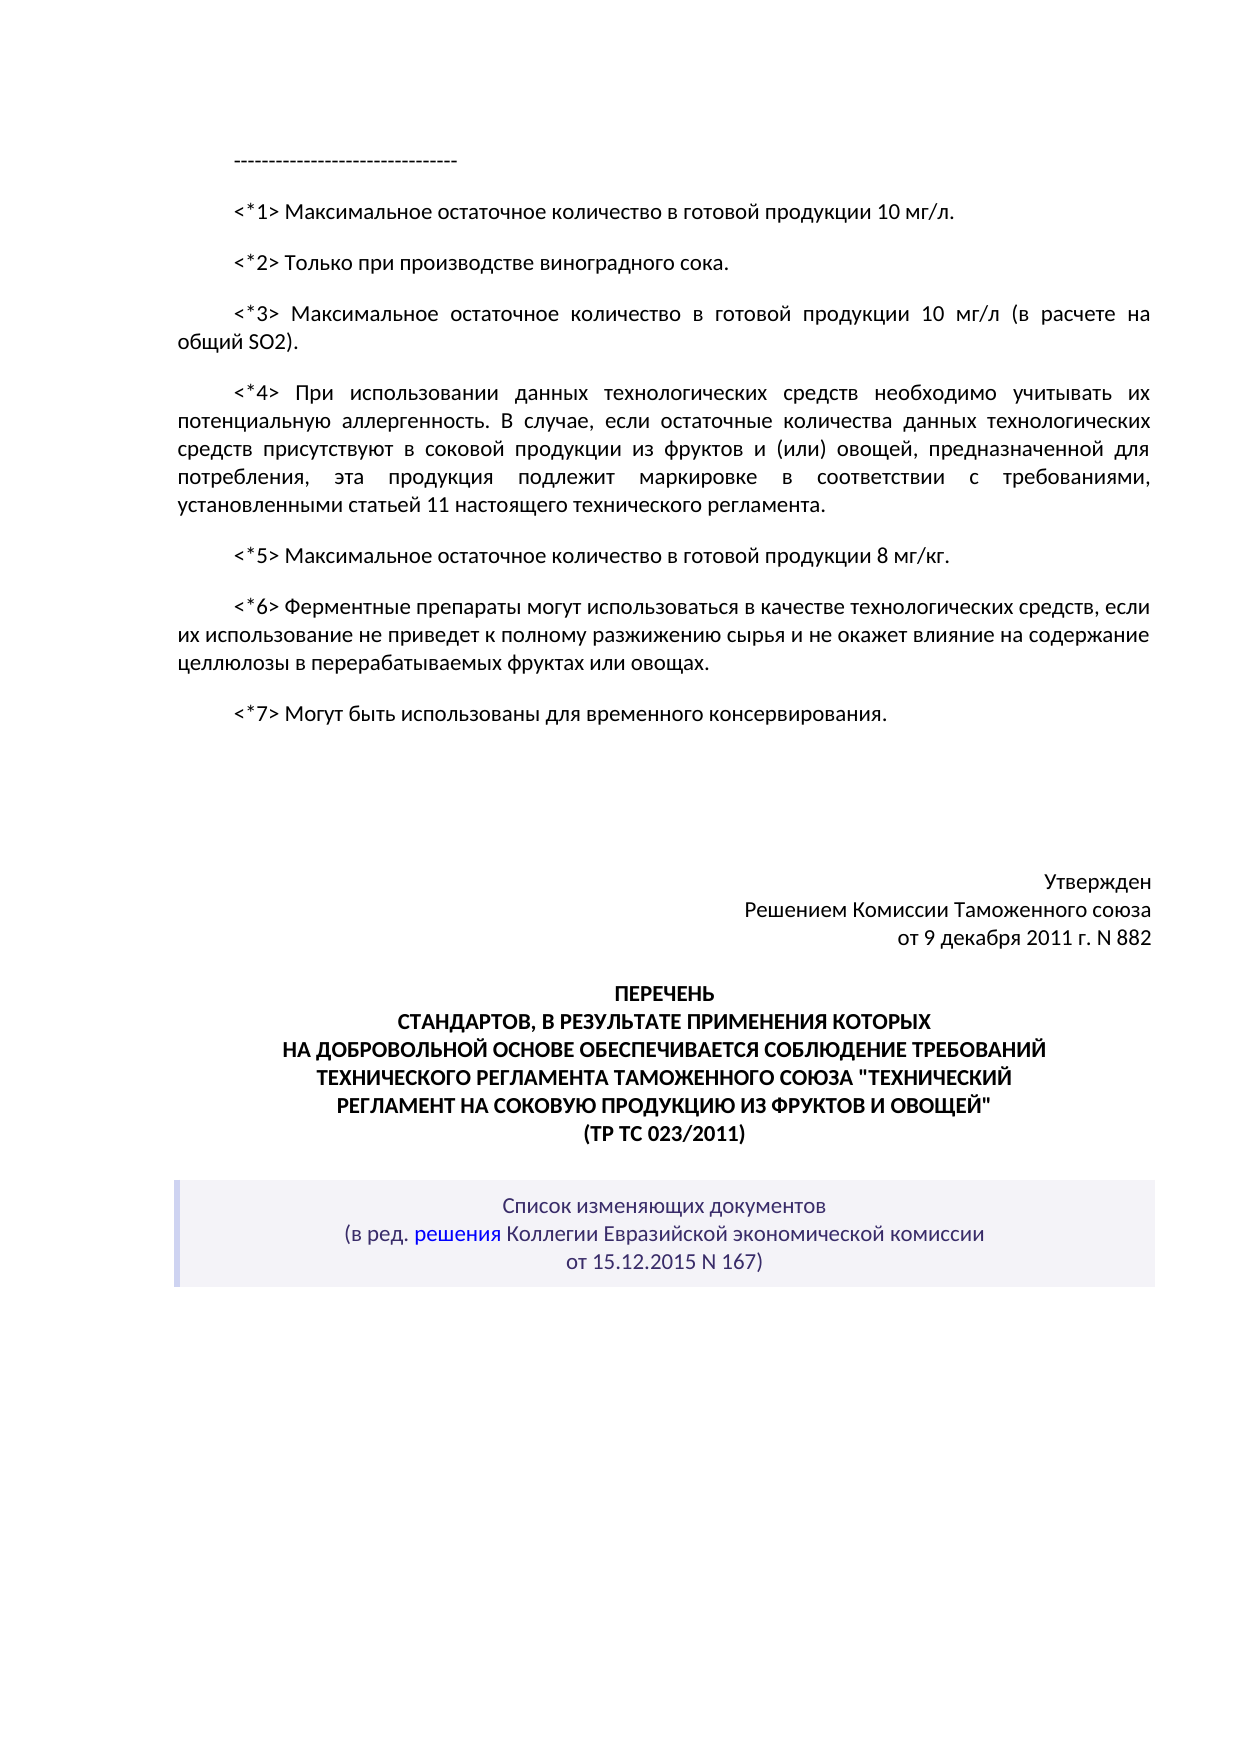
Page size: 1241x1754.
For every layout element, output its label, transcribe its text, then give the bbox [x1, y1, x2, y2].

text Утвержден [177, 867, 1152, 895]
title РЕГЛАМЕНТ НА СОКОВУЮ ПРОДУКЦИЮ ИЗ ФРУКТОВ И ОВОЩЕЙ" [177, 1091, 1152, 1119]
text <*7> Могут быть использованы для временного консервирования. [177, 699, 1152, 727]
text <*1> Максимальное остаточное количество в готовой продукции 10 мг/л. [177, 197, 1152, 225]
title СТАНДАРТОВ, В РЕЗУЛЬТАТЕ ПРИМЕНЕНИЯ КОТОРЫХ [177, 1007, 1152, 1035]
text Решением Комиссии Таможенного союза [177, 895, 1152, 923]
table_header Список изменяющих документов (в ред. решения Коллегии Евразийской экономической комиссии от 15.12.2015 N 167) [180, 1180, 1149, 1287]
title НА ДОБРОВОЛЬНОЙ ОСНОВЕ ОБЕСПЕЧИВАЕТСЯ СОБЛЮДЕНИЕ ТРЕБОВАНИЙ [177, 1035, 1152, 1063]
text <*6> Ферментные препараты могут использоваться в качестве технологических средств, если их использование не приведет к полному разжижению сырья и не окажет влияние на содержание целлюлозы в перерабатываемых фруктах или овощах. [177, 592, 1152, 676]
text <*3> Максимальное остаточное количество в готовой продукции 10 мг/л (в расчете на общий SO2). [177, 299, 1152, 355]
title ТЕХНИЧЕСКОГО РЕГЛАМЕНТА ТАМОЖЕННОГО СОЮЗА "ТЕХНИЧЕСКИЙ [177, 1063, 1152, 1091]
text от 9 декабря 2011 г. N 882 [177, 923, 1152, 951]
text -------------------------------- [177, 146, 1152, 174]
title (ТР ТС 023/2011) [177, 1119, 1152, 1147]
text <*5> Максимальное остаточное количество в готовой продукции 8 мг/кг. [177, 541, 1152, 569]
text <*4> При использовании данных технологических средств необходимо учитывать их потенциальную аллергенность. В случае, если остаточные количества данных технологических средств присутствуют в соковой продукции из фруктов и (или) овощей, предназначенной для потребления, эта продукция подлежит маркировке в соответствии с требованиями, установленными статьей 11 настоящего технического регламента. [177, 378, 1152, 518]
text <*2> Только при производстве виноградного сока. [177, 248, 1152, 276]
title ПЕРЕЧЕНЬ [177, 979, 1152, 1007]
